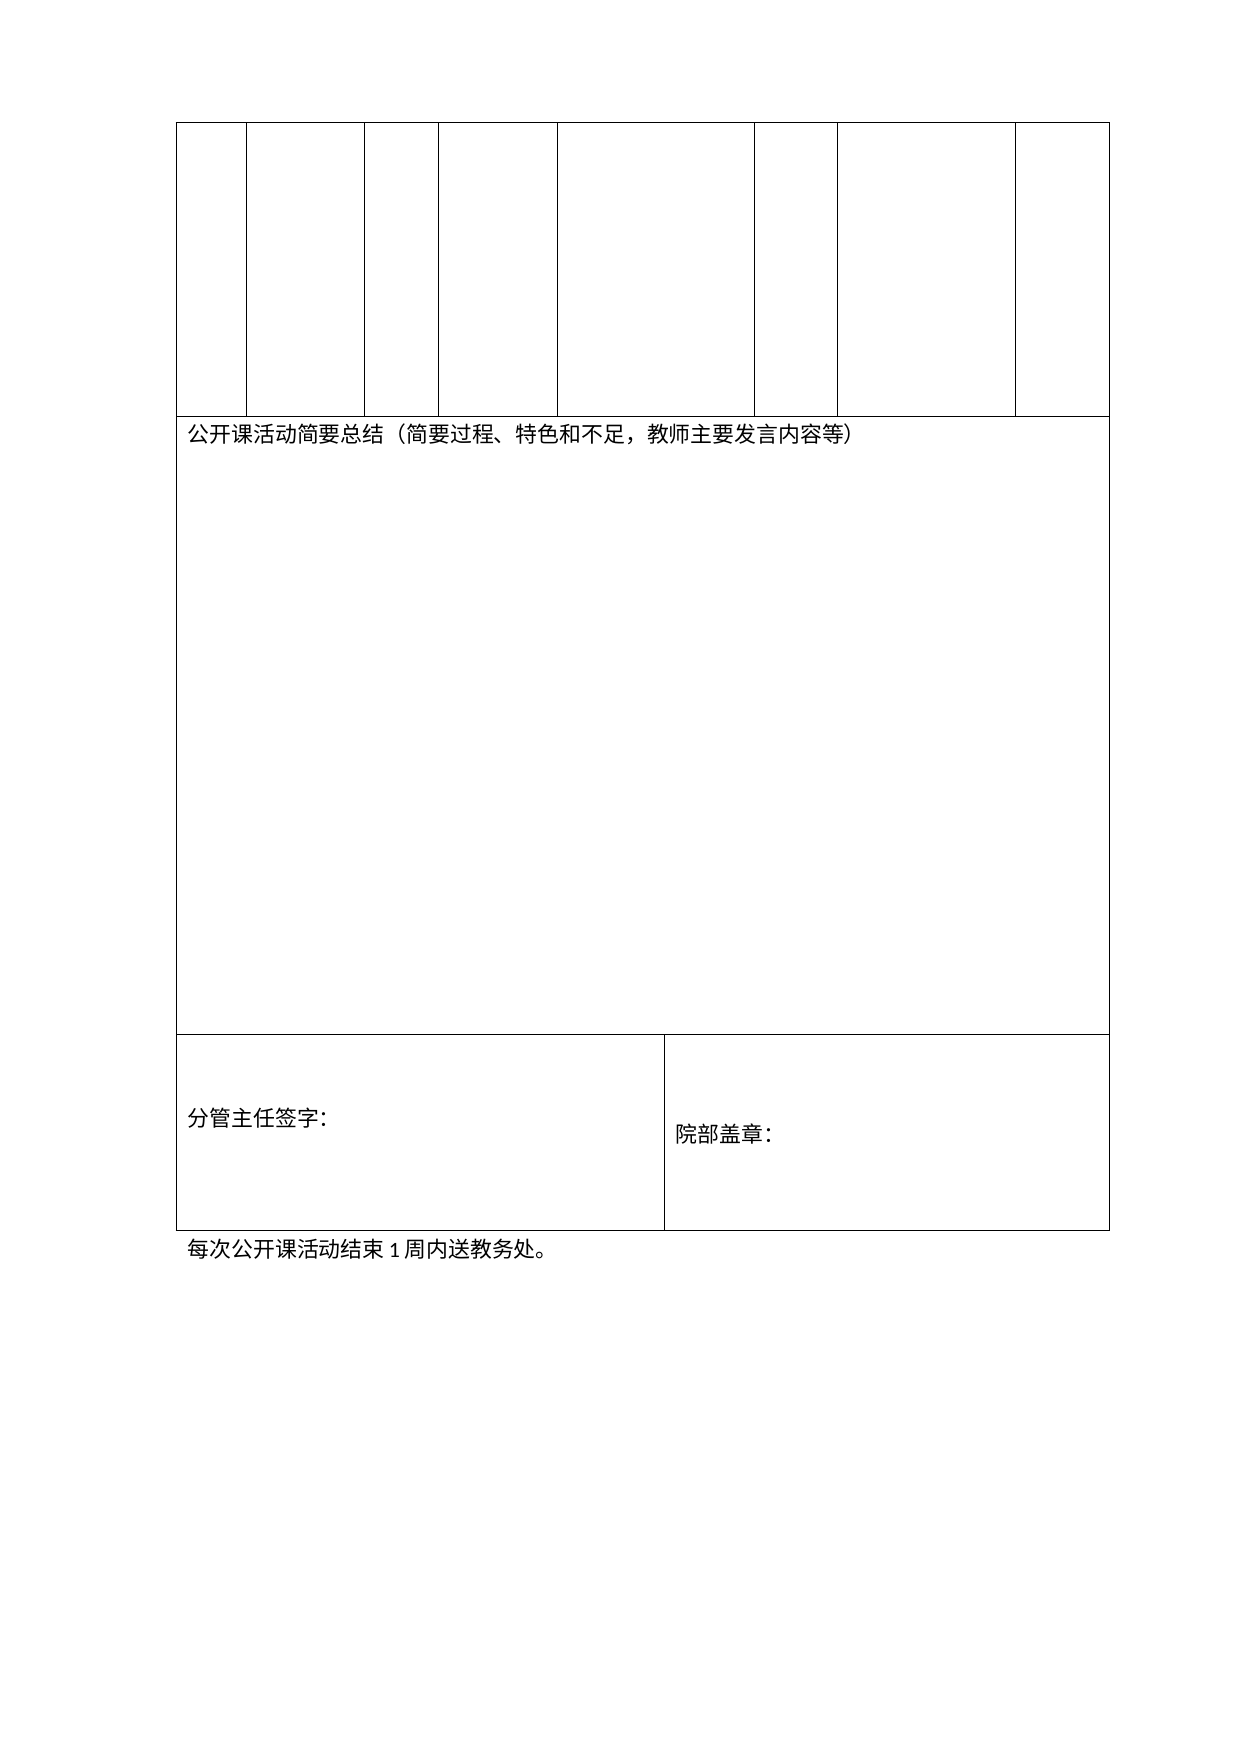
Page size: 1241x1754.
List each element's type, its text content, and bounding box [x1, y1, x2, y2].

text 每次公开课活动结束1周内送教务处。 [187, 1231, 1053, 1264]
table_cell [838, 123, 1015, 416]
table_cell [755, 123, 837, 416]
table_cell [558, 123, 754, 416]
table_cell [177, 123, 246, 416]
table_cell [439, 123, 557, 416]
table_cell [247, 123, 364, 416]
table_cell 分管主任签字： [177, 1035, 664, 1230]
table_cell [1016, 123, 1109, 416]
table_cell [365, 123, 438, 416]
table_cell 院部盖章： [665, 1035, 1109, 1230]
table_cell 公开课活动简要总结（简要过程、特色和不足，教师主要发言内容等） [177, 417, 1109, 1034]
